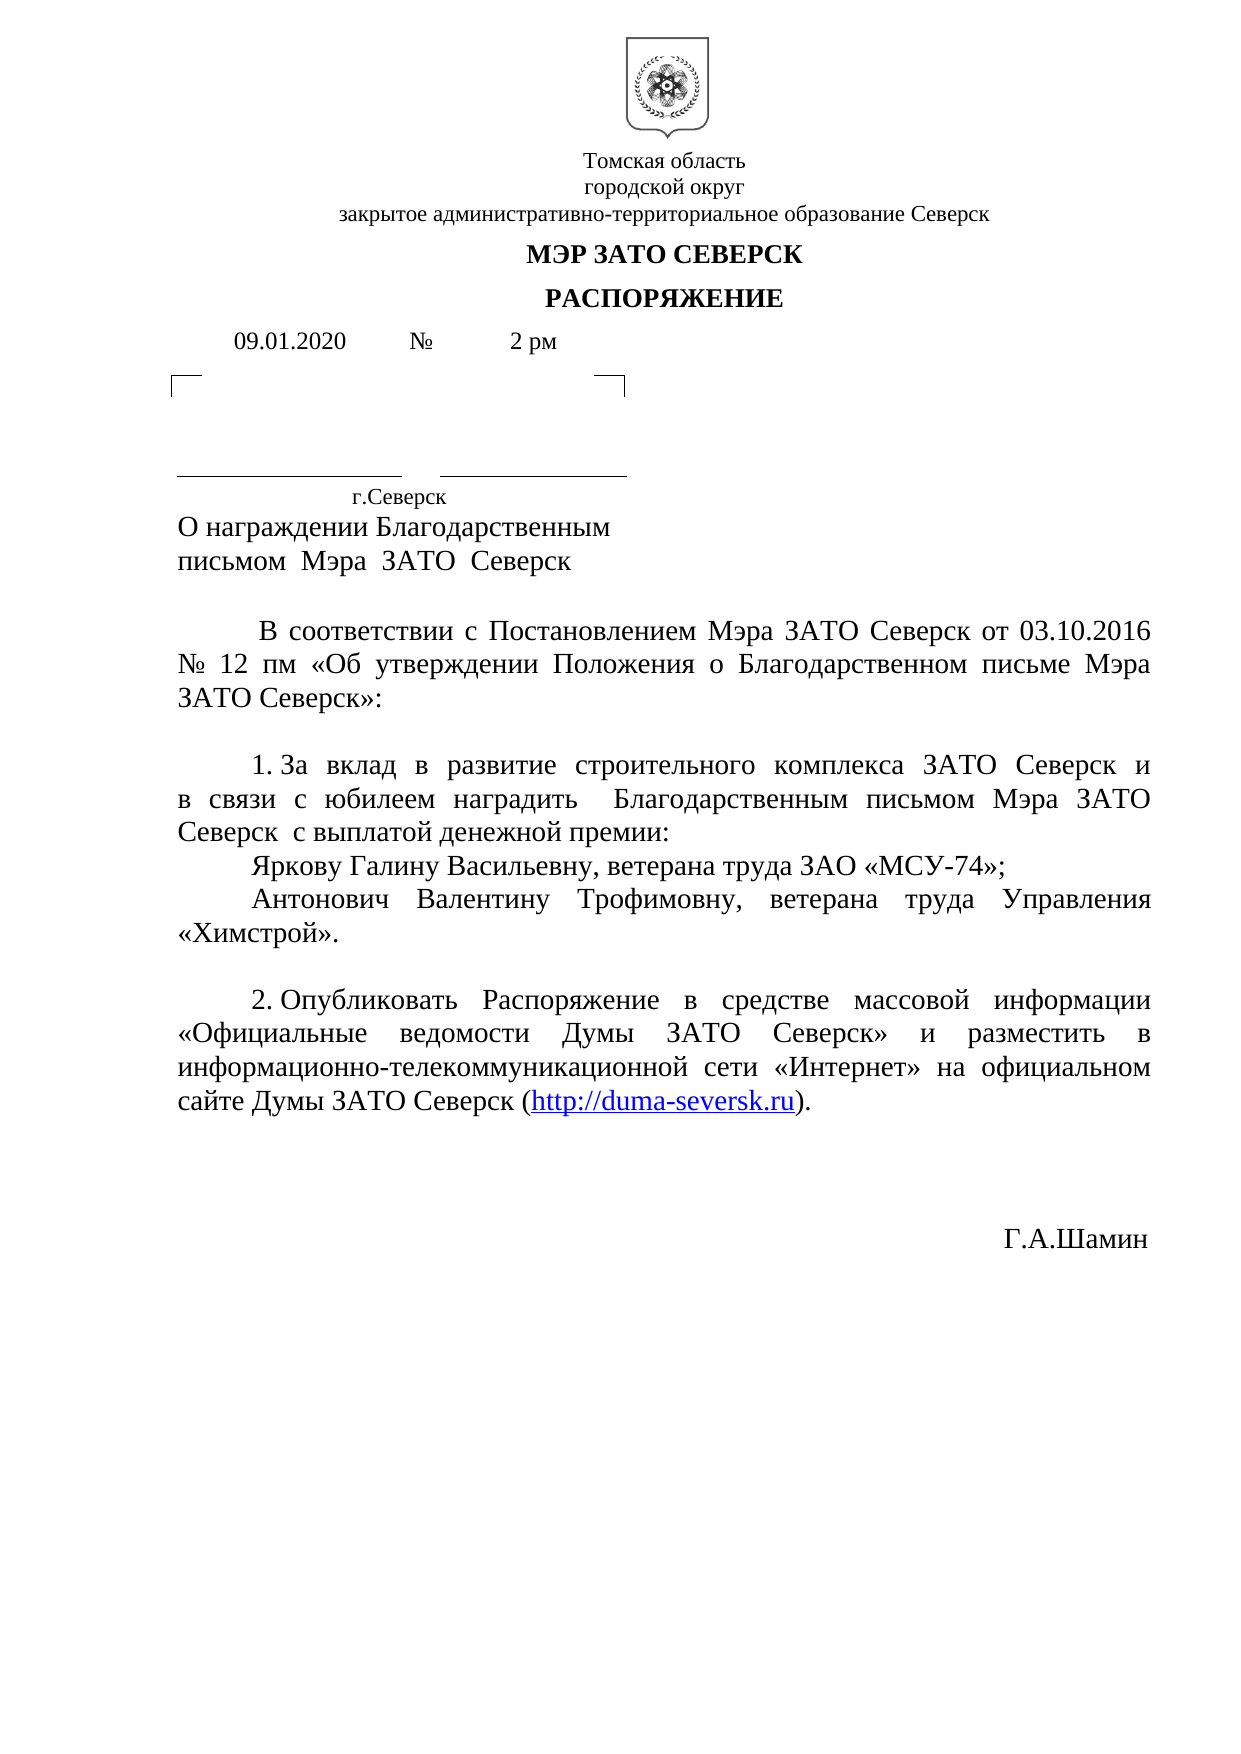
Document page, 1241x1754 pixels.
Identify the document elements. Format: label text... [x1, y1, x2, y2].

text В соответствии с Постановлением Мэра ЗАТО Северск от 03.10.2016 № 12 пм «Об утверждении Положения о Благодарственном письме Мэра ЗАТО Северск»: [177, 613, 1152, 714]
text Антонович Валентину Трофимовну, ветерана труда Управления «Химстрой». [177, 881, 1152, 948]
text 2. Опубликовать Распоряжение в средстве массовой информации «Официальные ведомости Думы ЗАТО Северск» и разместить в информационно-телекоммуникационной сети «Интернет» на официальном сайте Думы ЗАТО Северск (http://duma-seversk.ru). [177, 982, 1152, 1116]
text Г.А.Шамин [177, 1221, 1152, 1254]
table_header 09.01.2020 [177, 313, 402, 476]
text г.Северск [183, 483, 587, 509]
table_header № [402, 313, 440, 476]
text О награждении Благодарственным письмом Мэра ЗАТО Северск [177, 509, 664, 577]
text Яркову Галину Васильевну, ветерана труда ЗАО «МСУ-74»; [177, 848, 1152, 881]
text 1. За вклад в развитие строительного комплекса ЗАТО Северск и в связи с юбилеем наградить Благодарственным письмом Мэра ЗАТО Северск с выплатой денежной премии: [177, 747, 1152, 848]
table_header 2 рм [440, 313, 627, 476]
picture [625, 35, 712, 142]
